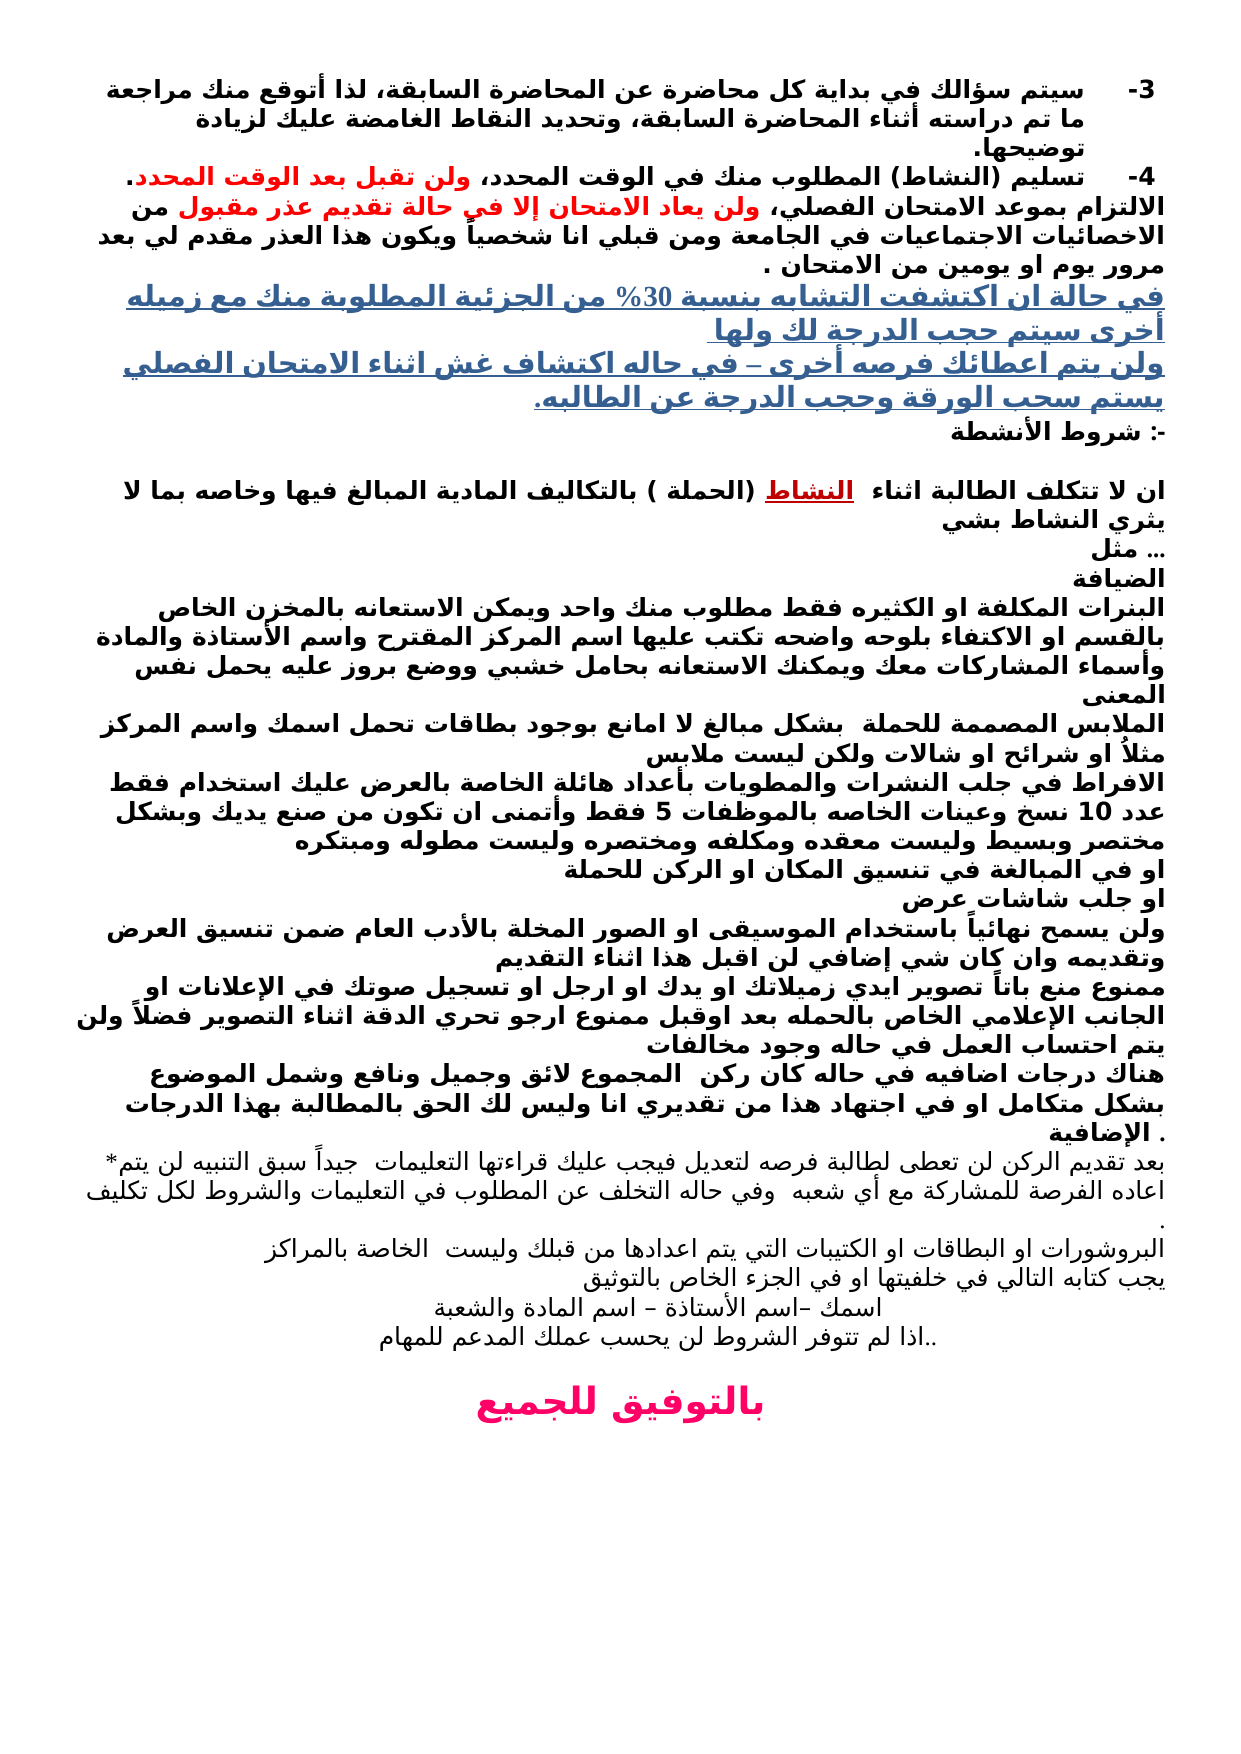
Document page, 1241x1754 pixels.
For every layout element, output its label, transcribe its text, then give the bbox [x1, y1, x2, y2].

list تسليم (النشاط) المطلوب منك في الوقت المحدد، ولن تقبل بعد الوقت المحدد. [75, 162, 1128, 192]
text ان لا تتكلف الطالبة اثناء النشاط (الحملة ) بالتكاليف المادية المبالغ فيها وخاصه بما لا يثري النشاط بشي [75, 476, 1165, 534]
text الضيافة [75, 564, 1165, 593]
text او في المبالغة في تنسيق المكان او الركن للحملة [75, 855, 1165, 884]
text ولن يتم اعطائك فرصه أخرى – في حاله اكتشاف غش اثناء الامتحان الفصلي يستم سحب الورقة وحجب الدرجة عن الطالبه. [75, 346, 1165, 413]
text بالتوفيق للجميع [75, 1380, 1165, 1423]
text هناك درجات اضافيه في حاله كان ركن المجموع لائق وجميل ونافع وشمل الموضوع بشكل متكامل او في اجتهاد هذا من تقديري انا وليس لك الحق بالمطالبة بهذا الدرجات الإضافية . [75, 1059, 1165, 1147]
list سيتم سؤالك في بداية كل محاضرة عن المحاضرة السابقة، لذا أتوقع منك مراجعة ما تم دراسته أثناء المحاضرة السابقة، وتحديد النقاط الغامضة عليك لزيادة توضيحها. [75, 75, 1128, 162]
text الافراط في جلب النشرات والمطويات بأعداد هائلة الخاصة بالعرض عليك استخدام فقط عدد 10 نسخ وعينات الخاصه بالموظفات 5 فقط وأتمنى ان تكون من صنع يديك وبشكل مختصر وبسيط وليست معقده ومكلفه ومختصره وليست مطوله ومبتكره [75, 768, 1165, 855]
text يجب كتابه التالي في خلفيتها او في الجزء الخاص بالتوثيق [75, 1263, 1165, 1293]
text البروشورات او البطاقات او الكتيبات التي يتم اعدادها من قبلك وليست الخاصة بالمراكز [75, 1234, 1165, 1263]
list اسمك –اسم الأستاذة – اسم المادة والشعبة [150, 1293, 1165, 1322]
text مثل ... [75, 534, 1165, 564]
text الملابس المصممة للحملة بشكل مبالغ لا امانع بوجود بطاقات تحمل اسمك واسم المركز مثلاُ او شرائح او شالات ولكن ليست ملابس [75, 709, 1165, 768]
text *بعد تقديم الركن لن تعطى لطالبة فرصه لتعديل فيجب عليك قراءتها التعليمات جيداً سبق التنبيه لن يتم اعاده الفرصة للمشاركة مع أي شعبه وفي حاله التخلف عن المطلوب في التعليمات والشروط لكل تكليف . [75, 1147, 1165, 1234]
text الالتزام بموعد الامتحان الفصلي، ولن يعاد الامتحان إلا في حالة تقديم عذر مقبول من الاخصائيات الاجتماعيات في الجامعة ومن قبلي انا شخصياً ويكون هذا العذر مقدم لي بعد مرور يوم او يومين من الامتحان . [75, 192, 1165, 279]
text او جلب شاشات عرض [75, 884, 1165, 914]
text ممنوع منع باتاً تصوير ايدي زميلاتك او يدك او ارجل او تسجيل صوتك في الإعلانات او الجانب الإعلامي الخاص بالحمله بعد اوقبل ممنوع ارجو تحري الدقة اثناء التصوير فضلاً ولن يتم احتساب العمل في حاله وجود مخالفات [75, 972, 1165, 1059]
list اذا لم تتوفر الشروط لن يحسب عملك المدعم للمهام.. [150, 1322, 1165, 1351]
text ولن يسمح نهائياً باستخدام الموسيقى او الصور المخلة بالأدب العام ضمن تنسيق العرض وتقديمه وان كان شي إضافي لن اقبل هذا اثناء التقديم [75, 914, 1165, 972]
text في حالة ان اكتشفت التشابه بنسبة 30% من الجزئية المطلوبة منك مع زميله أخرى سيتم حجب الدرجة لك ولها [75, 279, 1165, 346]
text شروط الأنشطة :- [75, 413, 1165, 447]
text البنرات المكلفة او الكثيره فقط مطلوب منك واحد ويمكن الاستعانه بالمخزن الخاص بالقسم او الاكتفاء بلوحه واضحه تكتب عليها اسم المركز المقترح واسم الأستاذة والمادة وأسماء المشاركات معك ويمكنك الاستعانه بحامل خشبي ووضع بروز عليه يحمل نفس المعنى [75, 593, 1165, 709]
